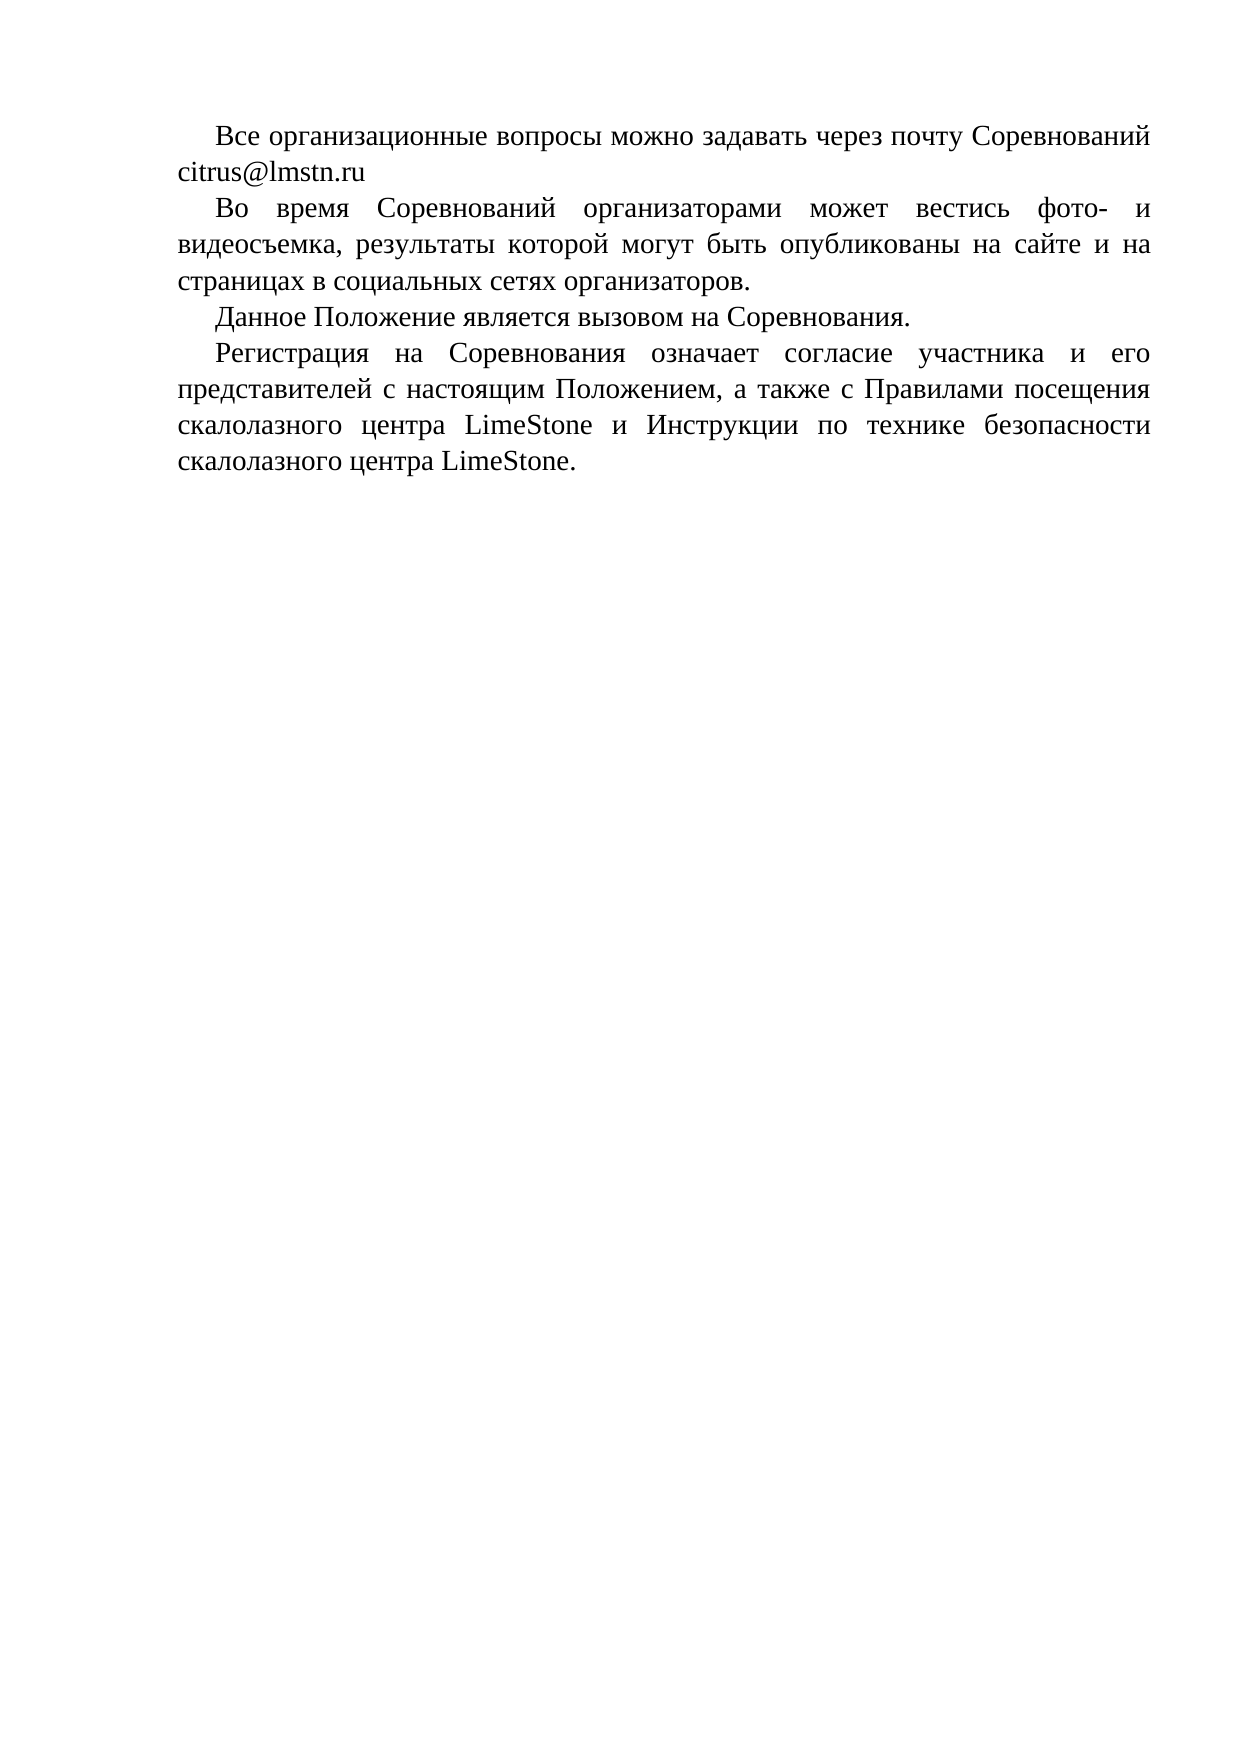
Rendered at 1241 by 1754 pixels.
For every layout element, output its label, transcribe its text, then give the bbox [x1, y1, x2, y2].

text Во время Соревнований организаторами может вестись фото- и видеосъемка, результаты которой могут быть опубликованы на сайте и на страницах в социальных сетях организаторов. [177, 190, 1152, 296]
text Регистрация на Соревнования означает согласие участника и его представителей с настоящим Положением, а также с Правилами посещения скалолазного центра LimeStone и Инструкции по технике безопасности скалолазного центра LimeStone. [177, 335, 1152, 477]
text Данное Положение является вызовом на Соревнования. [177, 299, 1152, 332]
text Все организационные вопросы можно задавать через почту Соревнований citrus@lmstn.ru [177, 118, 1152, 188]
